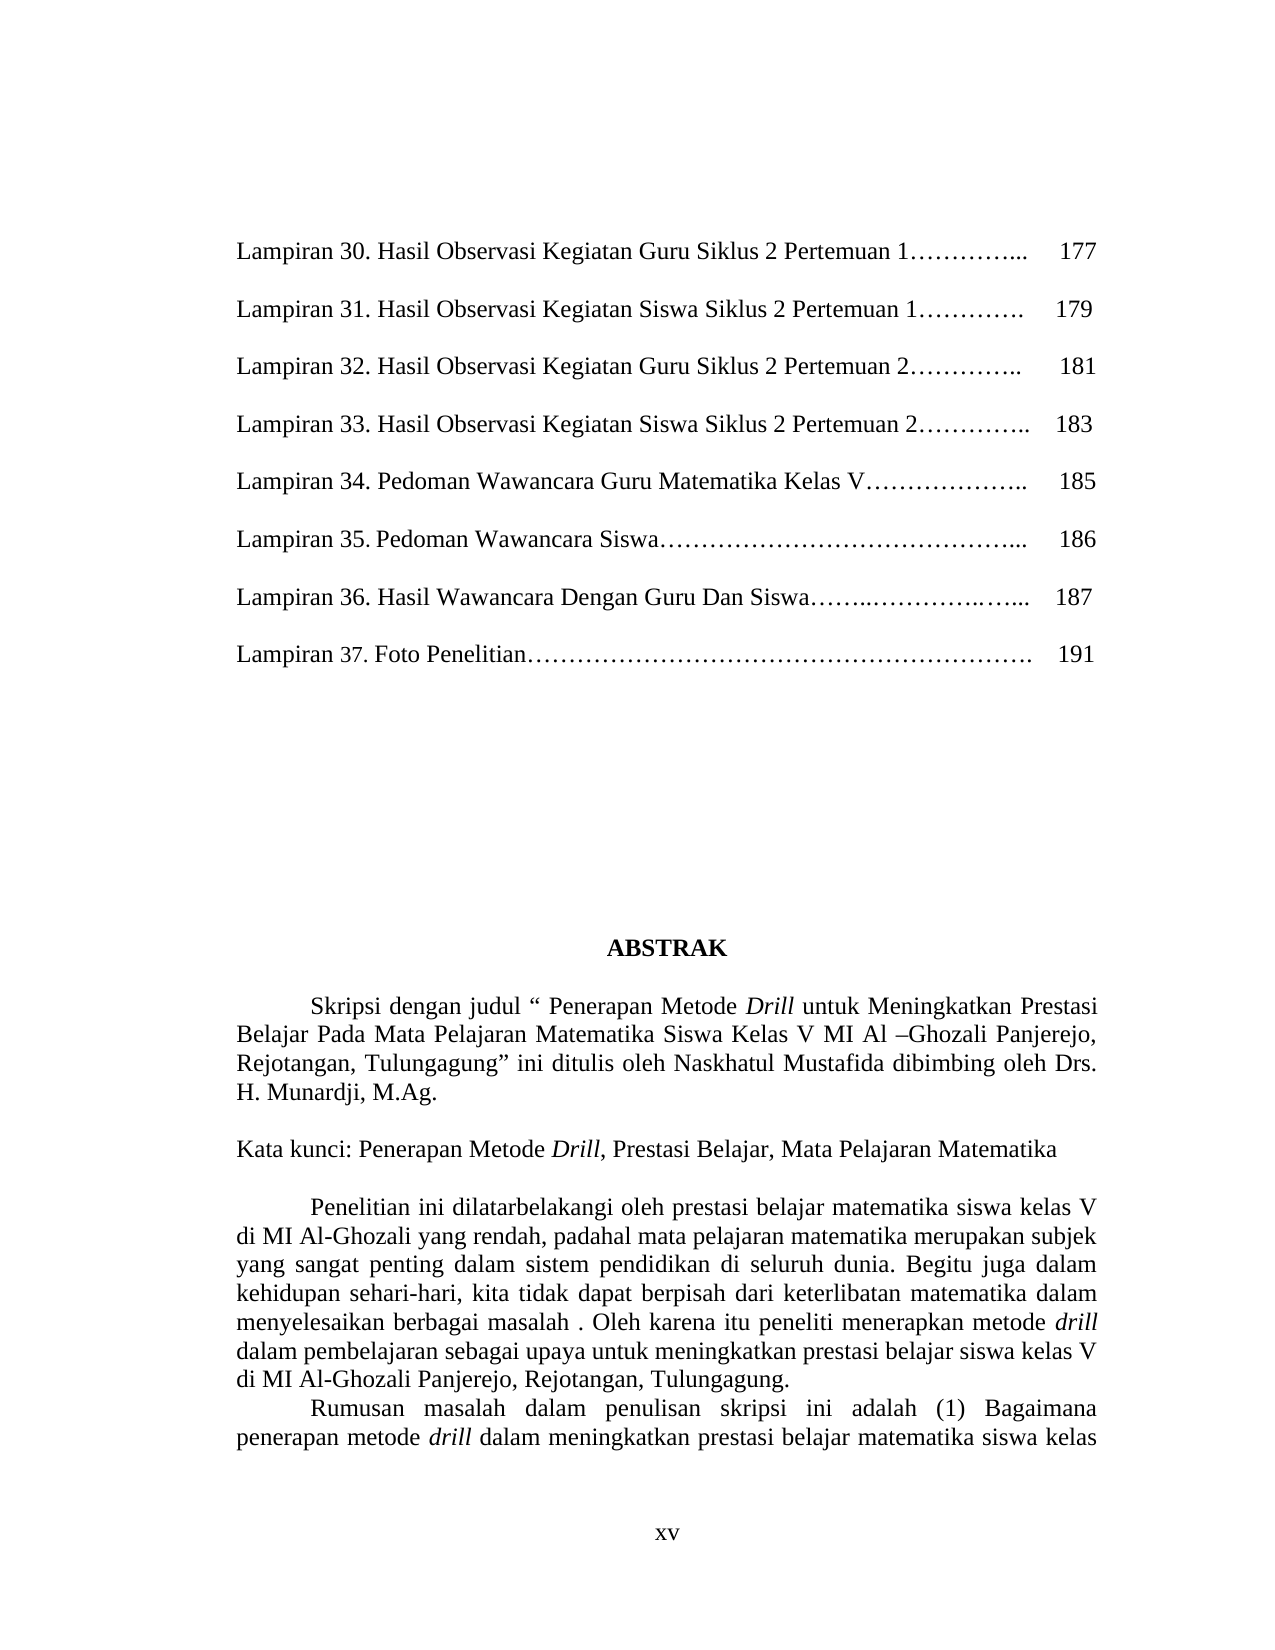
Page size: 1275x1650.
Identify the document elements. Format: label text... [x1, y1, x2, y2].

list Lampiran 37. Foto Penelitian……………………………………………………. 191 [236, 639, 1098, 668]
list Lampiran 34. Pedoman Wawancara Guru Matematika Kelas V……………….. 185 [236, 466, 1098, 495]
text ABSTRAK [236, 933, 1098, 962]
text Lampiran 32. Hasil Observasi Kegiatan Guru Siklus 2 Pertemuan 2………….. 181 [236, 351, 1098, 380]
list Lampiran 35. Pedoman Wawancara Siswa……………………………………... 186 [236, 524, 1098, 553]
text Lampiran 30. Hasil Observasi Kegiatan Guru Siklus 2 Pertemuan 1…………... 177 [236, 236, 1098, 265]
text Penelitian ini dilatarbelakangi oleh prestasi belajar matematika siswa kelas V di MI Al-Ghozali yang rendah, padahal mata pelajaran matematika merupakan subjek yang sangat penting dalam sistem pendidikan di seluruh dunia. Begitu juga dalam kehidupan sehari-hari, kita tidak dapat berpisah dari keterlibatan matematika dalam menyelesaikan berbagai masalah . Oleh karena itu peneliti menerapkan metode drill dalam pembelajaran sebagai upaya untuk meningkatkan prestasi belajar siswa kelas V di MI Al-Ghozali Panjerejo, Rejotangan, Tulungagung. [236, 1192, 1098, 1393]
text Kata kunci: Penerapan Metode Drill, Prestasi Belajar, Mata Pelajaran Matematika [236, 1134, 1098, 1163]
text Skripsi dengan judul “ Penerapan Metode Drill untuk Meningkatkan Prestasi Belajar Pada Mata Pelajaran Matematika Siswa Kelas V MI Al –Ghozali Panjerejo, Rejotangan, Tulungagung” ini ditulis oleh Naskhatul Mustafida dibimbing oleh Drs. H. Munardji, M.Ag. [236, 991, 1098, 1106]
text Lampiran 33. Hasil Observasi Kegiatan Siswa Siklus 2 Pertemuan 2………….. 183 [236, 409, 1098, 437]
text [236, 1393, 1098, 1451]
text Lampiran 31. Hasil Observasi Kegiatan Siswa Siklus 2 Pertemuan 1…………. 179 [236, 294, 1098, 322]
list Lampiran 36. Hasil Wawancara Dengan Guru Dan Siswa……..………….. …... 187 [236, 582, 1098, 611]
